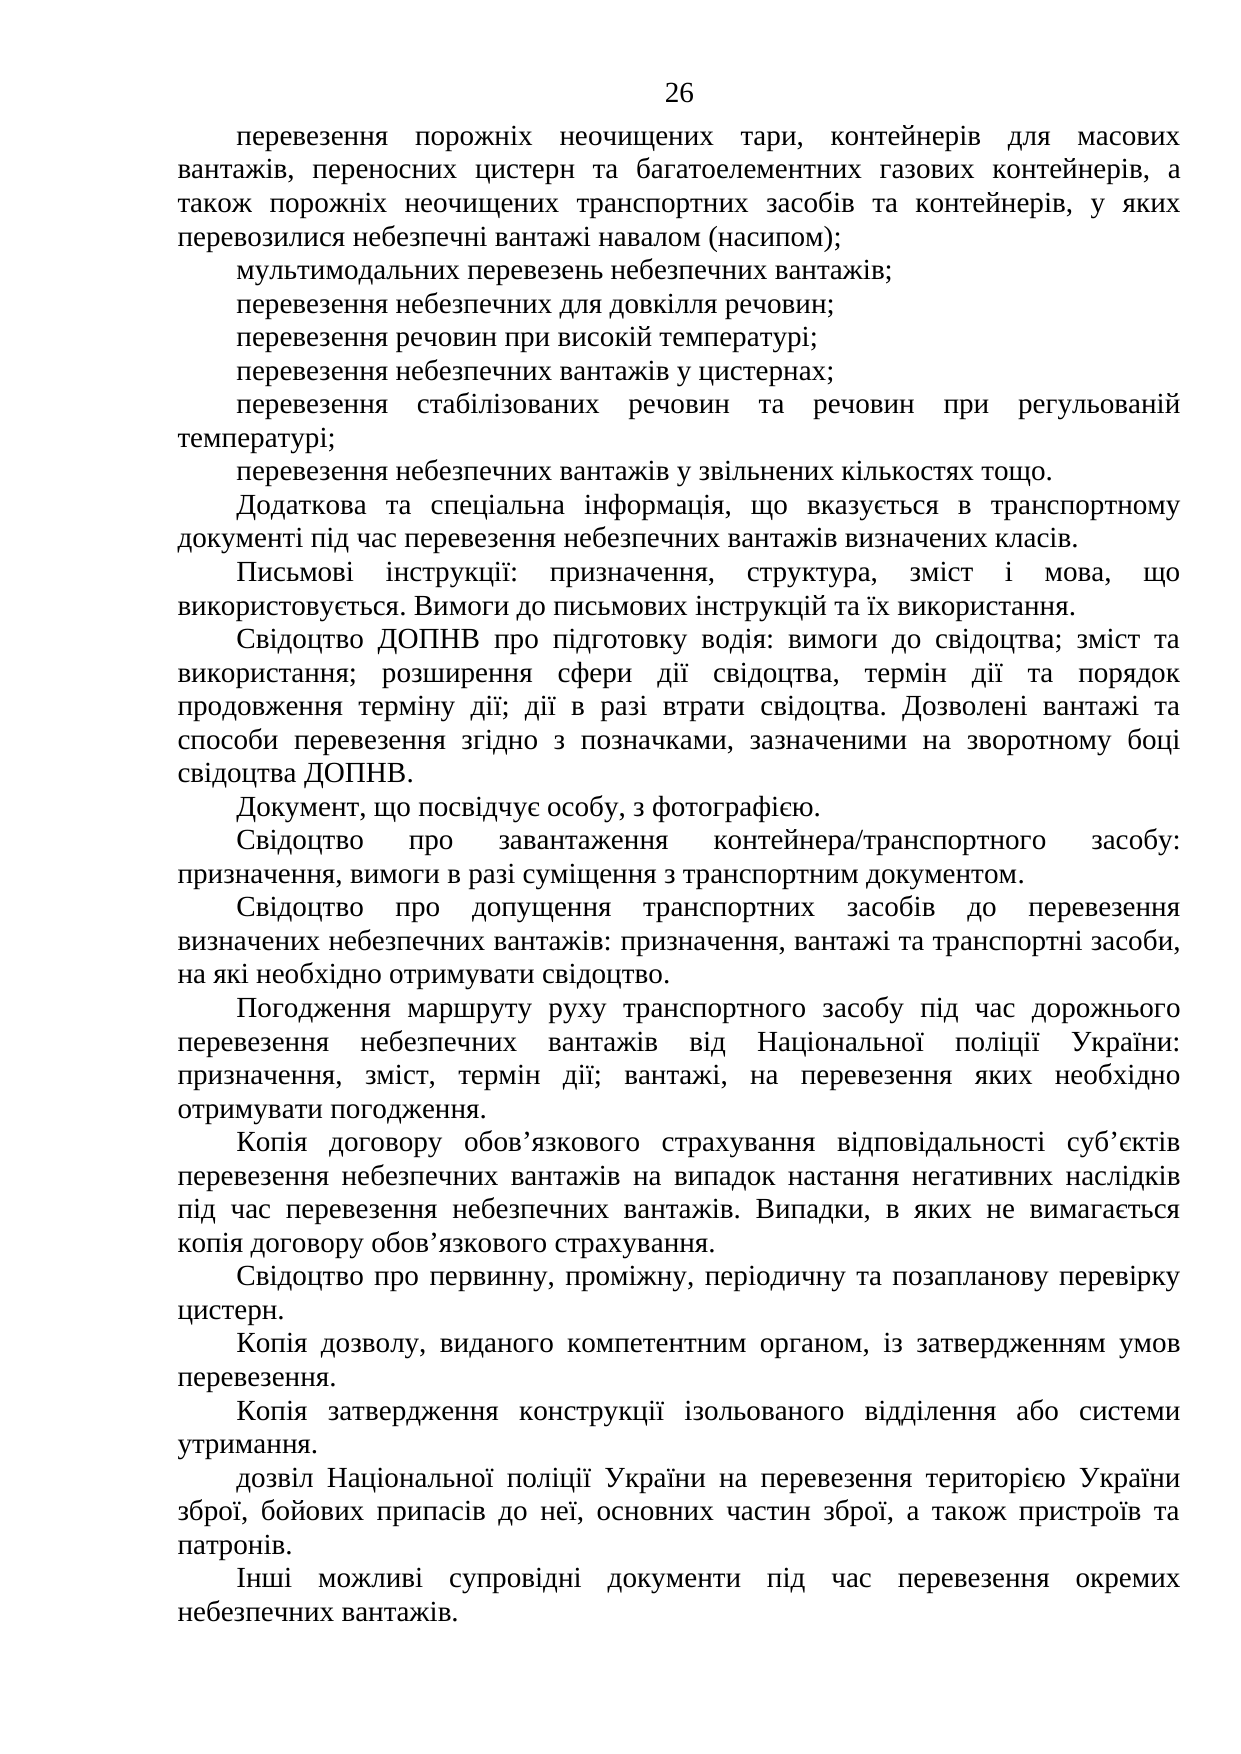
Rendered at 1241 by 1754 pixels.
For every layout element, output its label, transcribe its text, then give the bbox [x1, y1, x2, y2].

text Інші можливі супровідні документи під час перевезення окремих небезпечних вантажів. [177, 1560, 1181, 1627]
text перевезення речовин при високій температурі; [177, 319, 1181, 353]
text перевезення небезпечних вантажів у звільнених кількостях тощо. [177, 453, 1181, 487]
text Письмові інструкції: призначення, структура, зміст і мова, що використовується. Вимоги до письмових інструкцій та їх використання. [177, 554, 1181, 621]
text дозвіл Національної поліції України на перевезення територією України зброї, бойових припасів до неї, основних частин зброї, а також пристроїв та патронів. [177, 1460, 1181, 1560]
text Свідоцтво про завантаження контейнера/транспортного засобу: призначення, вимоги в разі суміщення з транспортним документом. [177, 822, 1181, 889]
text мультимодальних перевезень небезпечних вантажів; [177, 252, 1181, 286]
text Копія дозволу, виданого компетентним органом, із затвердженням умов перевезення. [177, 1326, 1181, 1393]
text Свідоцтво ДОПНВ про підготовку водія: вимоги до свідоцтва; зміст та використання; розширення сфери дії свідоцтва, термін дії та порядок продовження терміну дії; дії в разі втрати свідоцтва. Дозволені вантажі та способи перевезення згідно з позначками, зазначеними на зворотному боці свідоцтва ДОПНВ. [177, 621, 1181, 789]
text Копія затвердження конструкції ізольованого відділення або системи утримання. [177, 1393, 1181, 1460]
text Свідоцтво про первинну, проміжну, періодичну та позапланову перевірку цистерн. [177, 1258, 1181, 1326]
text Копія договору обов’язкового страхування відповідальності суб’єктів перевезення небезпечних вантажів на випадок настання негативних наслідків під час перевезення небезпечних вантажів. Випадки, в яких не вимагається копія договору обов’язкового страхування. [177, 1124, 1181, 1258]
text перевезення порожніх неочищених тари, контейнерів для масових вантажів, переносних цистерн та багатоелементних газових контейнерів, а також порожніх неочищених транспортних засобів та контейнерів, у яких перевозилися небезпечні вантажі навалом (насипом); [177, 118, 1181, 252]
text Погодження маршруту руху транспортного засобу під час дорожнього перевезення небезпечних вантажів від Національної поліції України: призначення, зміст, термін дії; вантажі, на перевезення яких необхідно отримувати погодження. [177, 990, 1181, 1124]
text перевезення стабілізованих речовин та речовин при регульованій температурі; [177, 386, 1181, 453]
text Додаткова та спеціальна інформація, що вказується в транспортному документі під час перевезення небезпечних вантажів визначених класів. [177, 487, 1181, 554]
text перевезення небезпечних вантажів у цистернах; [177, 353, 1181, 386]
text перевезення небезпечних для довкілля речовин; [177, 286, 1181, 319]
text Свідоцтво про допущення транспортних засобів до перевезення визначених небезпечних вантажів: призначення, вантажі та транспортні засоби, на які необхідно отримувати свідоцтво. [177, 889, 1181, 990]
text Документ, що посвідчує особу, з фотографією. [177, 789, 1181, 822]
